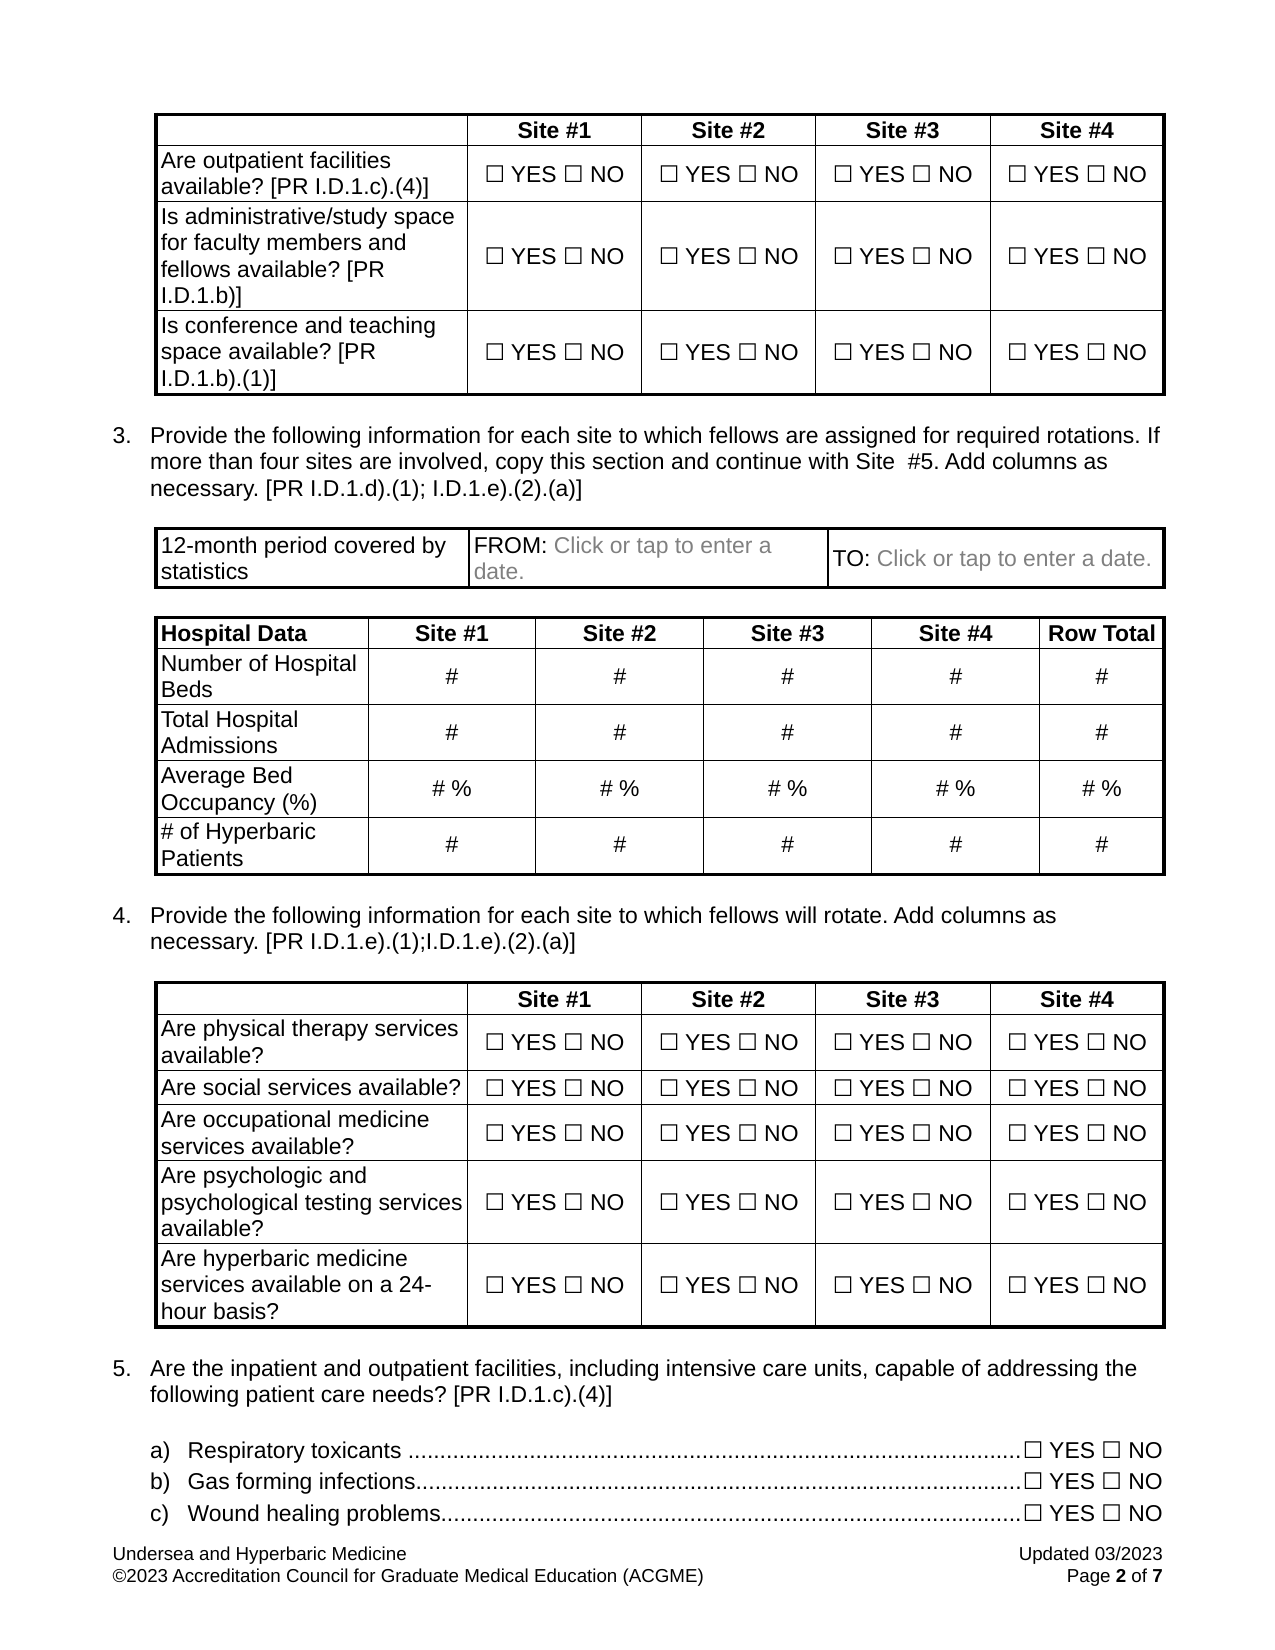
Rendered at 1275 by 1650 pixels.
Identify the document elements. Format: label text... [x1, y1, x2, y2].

table_cell YES NO [816, 1244, 990, 1325]
table_header FROM: [470, 530, 827, 586]
table_cell Average Bed Occupancy (%) [158, 761, 368, 816]
table_cell Are hyperbaric medicine services available on a 24- hour basis? [158, 1244, 467, 1325]
table_cell YES NO [991, 1015, 1162, 1069]
list Are the inpatient and outpatient facilities, including intensive care units, capable of addressing the following patient care needs? [PR I.D.1.c).(4)] [112, 1355, 1162, 1408]
table_cell YES NO [642, 1015, 815, 1069]
table_cell YES NO [991, 1071, 1162, 1104]
table_cell Are occupational medicine services available? [158, 1105, 467, 1160]
table_cell Is conference and teaching space available? [PR I.D.1.b).(1)] [158, 311, 467, 392]
table_cell YES NO [642, 202, 815, 310]
table_header [158, 984, 467, 1013]
table_cell # of Hyperbaric Patients [158, 818, 368, 872]
table_cell YES NO [468, 1244, 641, 1325]
table_cell YES NO [468, 202, 641, 310]
table_cell YES NO [642, 1105, 815, 1160]
table_cell YES NO [816, 202, 990, 310]
table_cell YES NO [642, 311, 815, 392]
table_header [158, 116, 467, 145]
list Provide the following information for each site to which fellows will rotate. Add columns as necessary. [PR I.D.1.e).(1);I.D.1.e).(2).(a)] [112, 902, 1162, 955]
table_header Site #2 [642, 984, 815, 1013]
list Gas forming infections YES NO [150, 1465, 1162, 1496]
table_cell YES NO [816, 1161, 990, 1243]
table_cell YES NO [816, 1015, 990, 1069]
table_cell Are psychologic and psychological testing services available? [158, 1161, 467, 1243]
table_cell YES NO [468, 1015, 641, 1069]
table_header Site #4 [991, 116, 1162, 145]
table_cell YES NO [468, 1161, 641, 1243]
table_cell % [704, 761, 871, 816]
table_cell Number of Hospital Beds [158, 649, 368, 704]
table_header Site #1 [468, 116, 641, 145]
table_cell YES NO [991, 311, 1162, 392]
table_cell YES NO [468, 146, 641, 201]
table_cell Are social services available? [158, 1071, 467, 1104]
table_header 12-month period covered by statistics [158, 530, 468, 586]
list Wound healing problems YES NO [150, 1496, 1162, 1528]
table_header Hospital Data [158, 619, 368, 648]
table_cell % [536, 761, 703, 816]
table_cell YES NO [642, 1071, 815, 1104]
table_cell YES NO [991, 1244, 1162, 1325]
table_cell YES NO [991, 146, 1162, 201]
table_header Site #3 [704, 619, 871, 648]
table_cell Is administrative/study space for faculty members and fellows available? [PR I.D.1.b)] [158, 202, 467, 310]
table_header Site #3 [816, 984, 990, 1013]
table_cell YES NO [816, 1105, 990, 1160]
table_header Site #4 [991, 984, 1162, 1013]
table_header TO: [829, 530, 1162, 586]
table_cell YES NO [816, 1071, 990, 1104]
table_cell % [872, 761, 1039, 816]
table_cell Are outpatient facilities available? [PR I.D.1.c).(4)] [158, 146, 467, 201]
table_cell % [369, 761, 535, 816]
table_cell YES NO [816, 146, 990, 201]
table_cell YES NO [642, 146, 815, 201]
table_header Site #1 [369, 619, 535, 648]
table_cell YES NO [816, 311, 990, 392]
table_header Site #1 [468, 984, 641, 1013]
table_header Site #4 [872, 619, 1039, 648]
table_header Row Total [1040, 619, 1162, 648]
table_header Site #2 [536, 619, 703, 648]
table_cell YES NO [642, 1161, 815, 1243]
table_cell YES NO [991, 1161, 1162, 1243]
table_header Site #3 [816, 116, 990, 145]
table_cell % [1040, 761, 1162, 816]
table_cell YES NO [991, 1105, 1162, 1160]
table_cell YES NO [468, 1105, 641, 1160]
table_cell YES NO [468, 311, 641, 392]
list Provide the following information for each site to which fellows are assigned for required rotations. If more than four sites are involved, copy this section and continue with Site #5. Add columns as necessary. [PR I.D.1.d).(1); I.D.1.e).(2).(a)] [112, 422, 1162, 501]
table_cell YES NO [991, 202, 1162, 310]
table_header Site #2 [642, 116, 815, 145]
table_cell Are physical therapy services available? [158, 1015, 467, 1069]
table_cell Total Hospital Admissions [158, 705, 368, 760]
table_cell YES NO [468, 1071, 641, 1104]
table_cell YES NO [642, 1244, 815, 1325]
list Respiratory toxicants YES NO [150, 1434, 1162, 1465]
